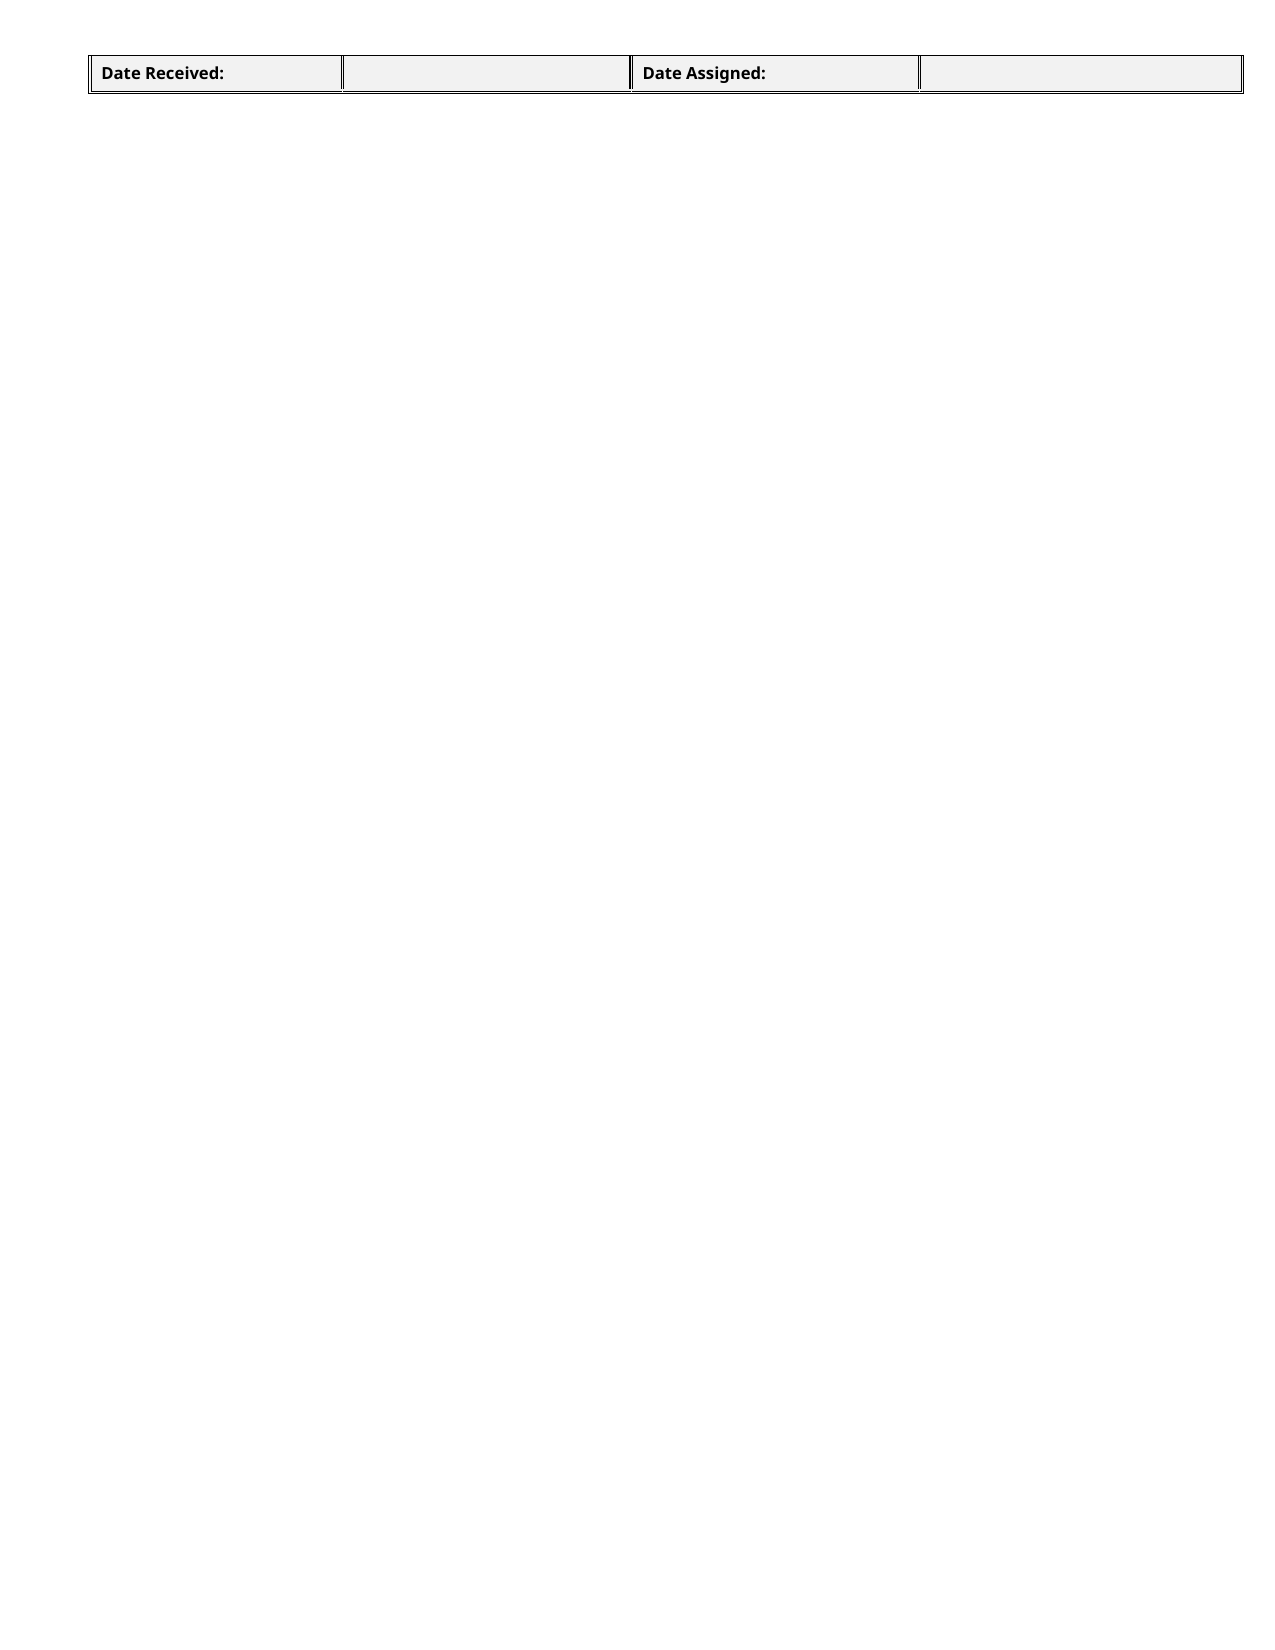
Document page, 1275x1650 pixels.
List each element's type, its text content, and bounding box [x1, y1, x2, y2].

table_cell Date Assigned: [631, 56, 919, 91]
table_cell [343, 56, 631, 91]
table_cell [919, 56, 1241, 91]
table_cell Date Received: [92, 56, 343, 91]
